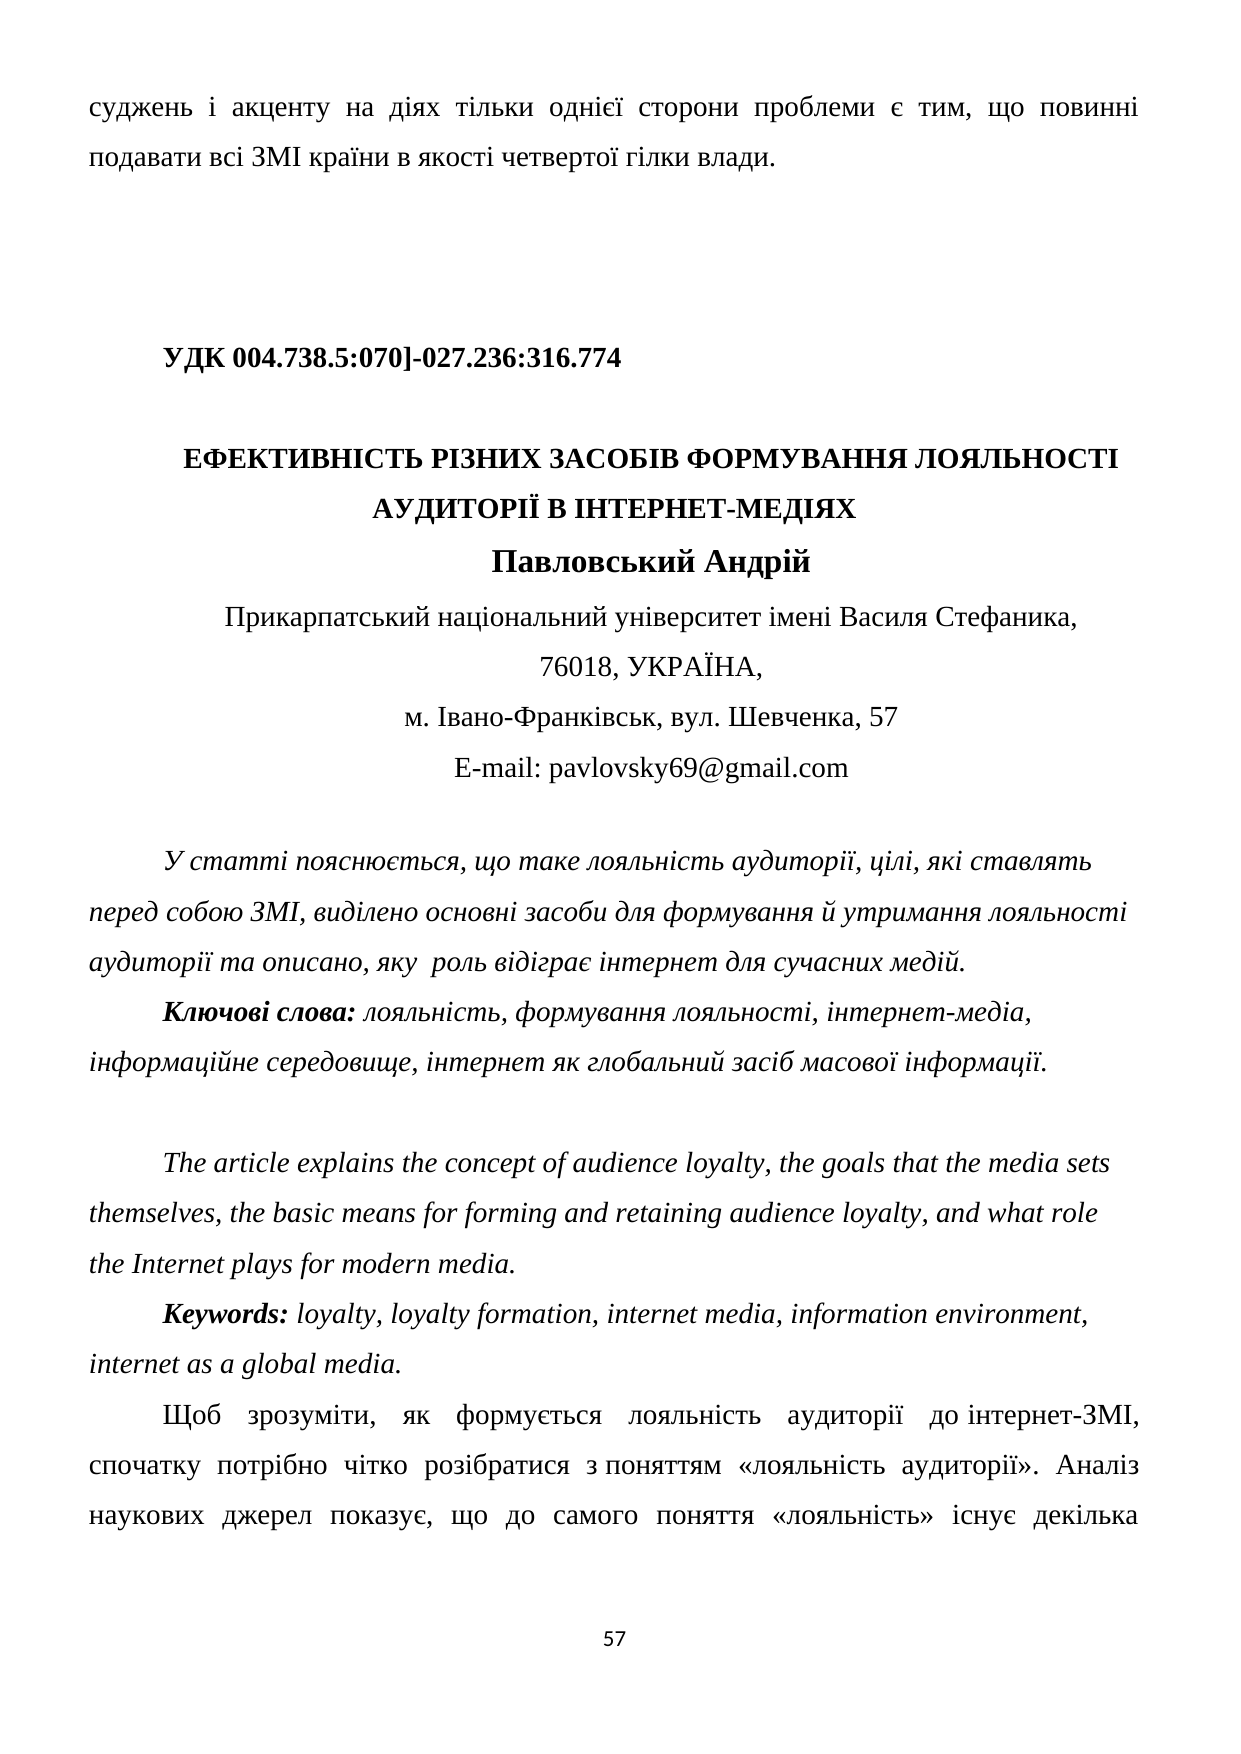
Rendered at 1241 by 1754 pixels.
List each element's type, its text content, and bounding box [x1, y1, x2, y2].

text Прикарпатський національний університет імені Василя Стефаника, [89, 599, 1140, 632]
text Павловський Андрій [89, 541, 1140, 580]
text The article explains the concept of audience loyalty, the goals that the media sets themselves, the basic means for forming and retaining audience loyalty, and what role the Internet plays for modern media. [89, 1145, 1140, 1279]
text 76018, УКРАЇНА, [89, 649, 1140, 683]
text УДК 004.738.5:070]-027.236:316.774 [89, 340, 1140, 374]
text Keywords: loyalty, loyalty formation, internet media, information environment, internet as a global media. [89, 1296, 1140, 1380]
text м. Івано-Франківськ, вул. Шевченка, 57 [89, 699, 1140, 733]
text У статті пояснюється, що таке лояльність аудиторії, цілі, які ставлять перед собою ЗМІ, виділено основні засоби для формування й утримання лояльності аудиторії та описано, яку роль відіграє інтернет для сучасних медій. [89, 843, 1140, 977]
text E-mail: pavlovsky69@gmail.com [89, 750, 1140, 783]
text Ключові слова: лояльність, формування лояльності, інтернет-медіа, інформаційне середовище, інтернет як глобальний засіб масової інформації. [89, 994, 1140, 1078]
text ЕФЕКТИВНІСТЬ РІЗНИХ ЗАСОБІВ ФОРМУВАННЯ ЛОЯЛЬНОСТІ АУДИТОРІЇ В ІНТЕРНЕТ-МЕДІЯХ [89, 441, 1140, 525]
